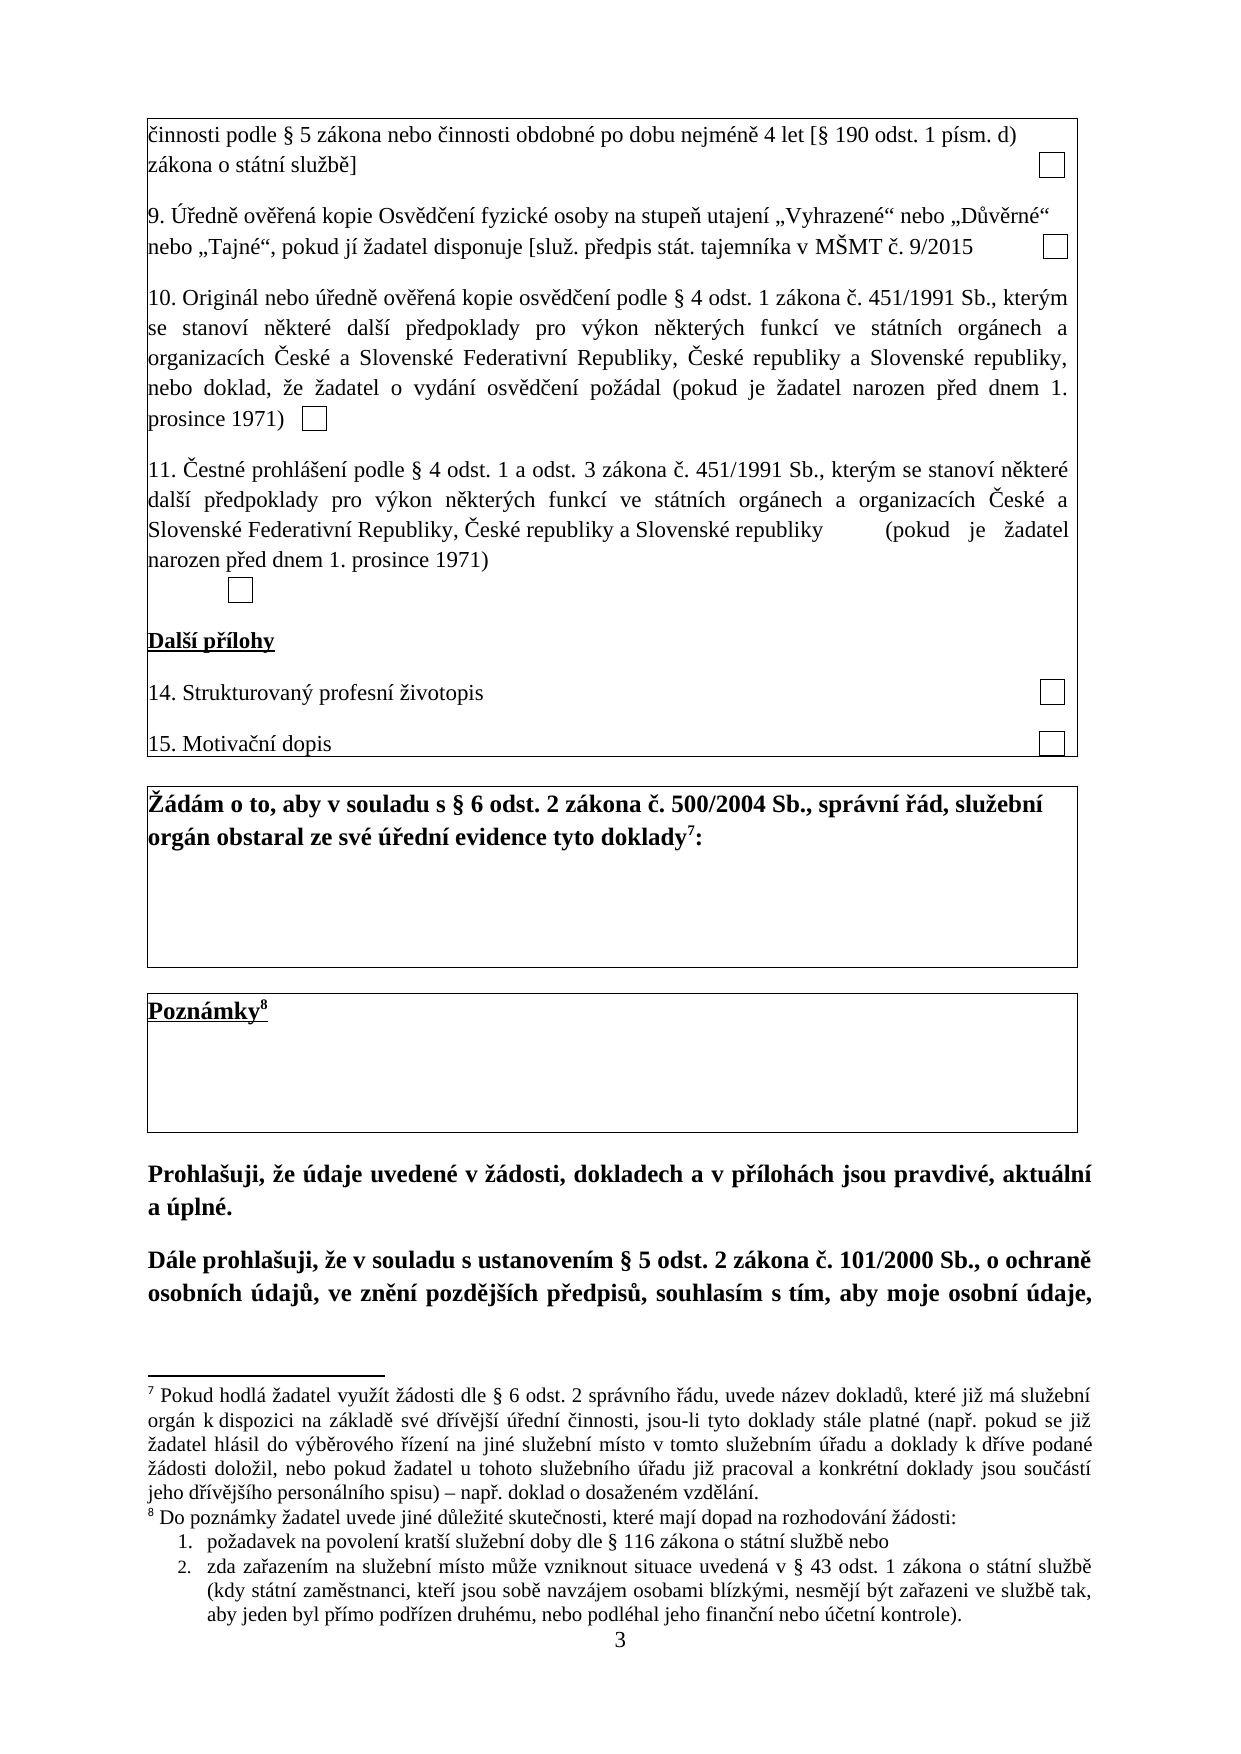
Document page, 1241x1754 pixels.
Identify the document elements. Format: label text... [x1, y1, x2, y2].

text Žádám o to, aby v souladu s § 6 odst. 2 zákona č. 500/2004 Sb., správní řád, služební orgán obstaral ze své úřední evidence tyto doklady: [148, 787, 1077, 851]
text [148, 1246, 1092, 1307]
text Další přílohy [148, 624, 1077, 654]
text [148, 119, 1077, 178]
text 10. Originál nebo úředně ověřená kopie osvědčení podle § 4 odst. 1 zákona č. 451/1991 Sb., kterým se stanoví některé další předpoklady pro výkon některých funkcí ve státních orgánech a organizacích České a Slovenské Federativní Republiky, České republiky a Slovenské republiky, nebo doklad, že žadatel o vydání osvědčení požádal (pokud je žadatel narozen před dnem 1. prosince 1971) [148, 281, 1077, 431]
text Poznámky [148, 994, 1077, 1025]
text 14. Strukturovaný profesní životopis [148, 675, 1077, 705]
text 9. Úředně ověřená kopie Osvědčení fyzické osoby na stupeň utajení „Vyhrazené“ nebo „Důvěrné“ nebo „Tajné“, pokud jí žadatel disponuje [služ. předpis stát. tajemníka v MŠMT č. 9/2015 [148, 199, 1077, 259]
text Prohlašuji, že údaje uvedené v žádosti, dokladech a v přílohách jsou pravdivé, aktuální a úplné. [148, 1159, 1092, 1220]
text 15. Motivační dopis [148, 726, 1077, 756]
text 11. Čestné prohlášení podle § 4 odst. 1 a odst. 3 zákona č. 451/1991 Sb., kterým se stanoví některé další předpoklady pro výkon některých funkcí ve státních orgánech a organizacích České a Slovenské Federativní Republiky, České republiky a Slovenské republiky (pokud je žadatel narozen před dnem 1. prosince 1971) [148, 452, 1077, 603]
